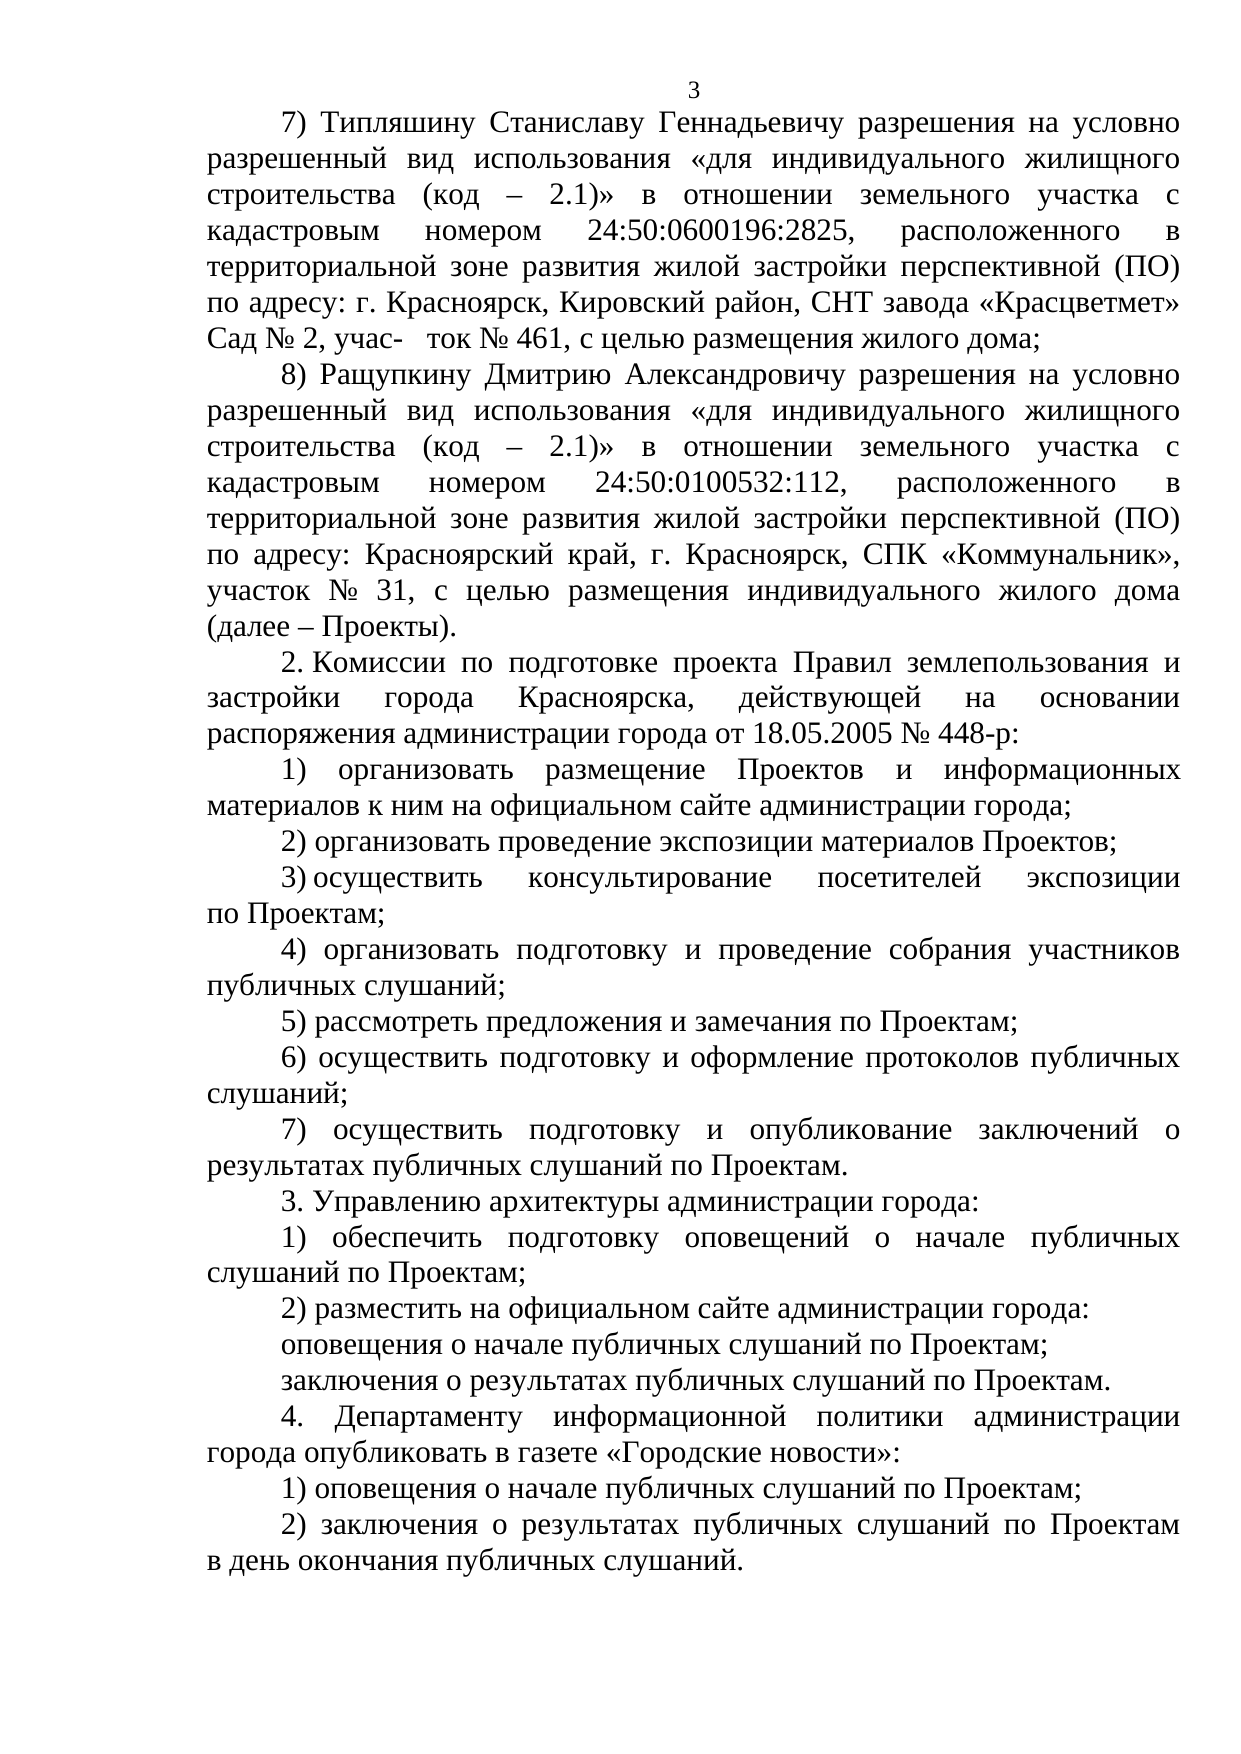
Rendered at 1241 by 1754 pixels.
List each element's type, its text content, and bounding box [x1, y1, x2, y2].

text 1) оповещения о начале публичных слушаний по Проектам; [207, 1469, 1181, 1505]
text 1) обеспечить подготовку оповещений о начале публичных слушаний по Проектам; [207, 1218, 1181, 1290]
text 8) Ращупкину Дмитрию Александровичу разрешения на условно разрешенный вид использования «для индивидуального жилищного строительства (код – 2.1)» в отношении земельного участка с кадастровым номером 24:50:0100532:112, расположенного в территориальной зоне развития жилой застройки перспективной (ПО) по адресу: Красноярский край, г. Красноярск, СПК «Коммунальник», участок № 31, с целью размещения индивидуального жилого дома (далее – Проекты). [207, 355, 1181, 643]
text 3. Управлению архитектуры администрации города: [207, 1182, 1181, 1218]
text 5) рассмотреть предложения и замечания по Проектам; [207, 1002, 1181, 1038]
text 4. Департаменту информационной политики администрации города опубликовать в газете «Городские новости»: [207, 1397, 1181, 1469]
text 6) осуществить подготовку и оформление протоколов публичных слушаний; [207, 1038, 1181, 1110]
text заключения о результатах публичных слушаний по Проектам. [207, 1362, 1181, 1397]
text 2) организовать проведение экспозиции материалов Проектов; [207, 822, 1181, 858]
text 7) осуществить подготовку и опубликование заключений о результатах публичных слушаний по Проектам. [207, 1110, 1181, 1182]
text 4) организовать подготовку и проведение собрания участников публичных слушаний; [207, 930, 1181, 1002]
text 7) Типляшину Станиславу Геннадьевичу разрешения на условно разрешенный вид использования «для индивидуального жилищного строительства (код – 2.1)» в отношении земельного участка с кадастровым номером 24:50:0600196:2825, расположенного в территориальной зоне развития жилой застройки перспективной (ПО) по адресу: г. Красноярск, Кировский район, СНТ завода «Красцветмет» Сад № 2, учас- ток № 461, с целью размещения жилого дома; [207, 104, 1181, 355]
text 2) заключения о результатах публичных слушаний по Проектам в день окончания публичных слушаний. [207, 1505, 1181, 1577]
text 1) организовать размещение Проектов и информационных материалов к ним на официальном сайте администрации города; [207, 751, 1181, 822]
text 3) осуществить консультирование посетителей экспозиции по Проектам; [207, 858, 1181, 930]
text оповещения о начале публичных слушаний по Проектам; [207, 1326, 1181, 1362]
text 2. Комиссии по подготовке проекта Правил землепользования и застройки города Красноярска, действующей на основании распоряжения администрации города от 18.05.2005 № 448-р: [207, 643, 1181, 751]
text 2) разместить на официальном сайте администрации города: [207, 1290, 1181, 1326]
